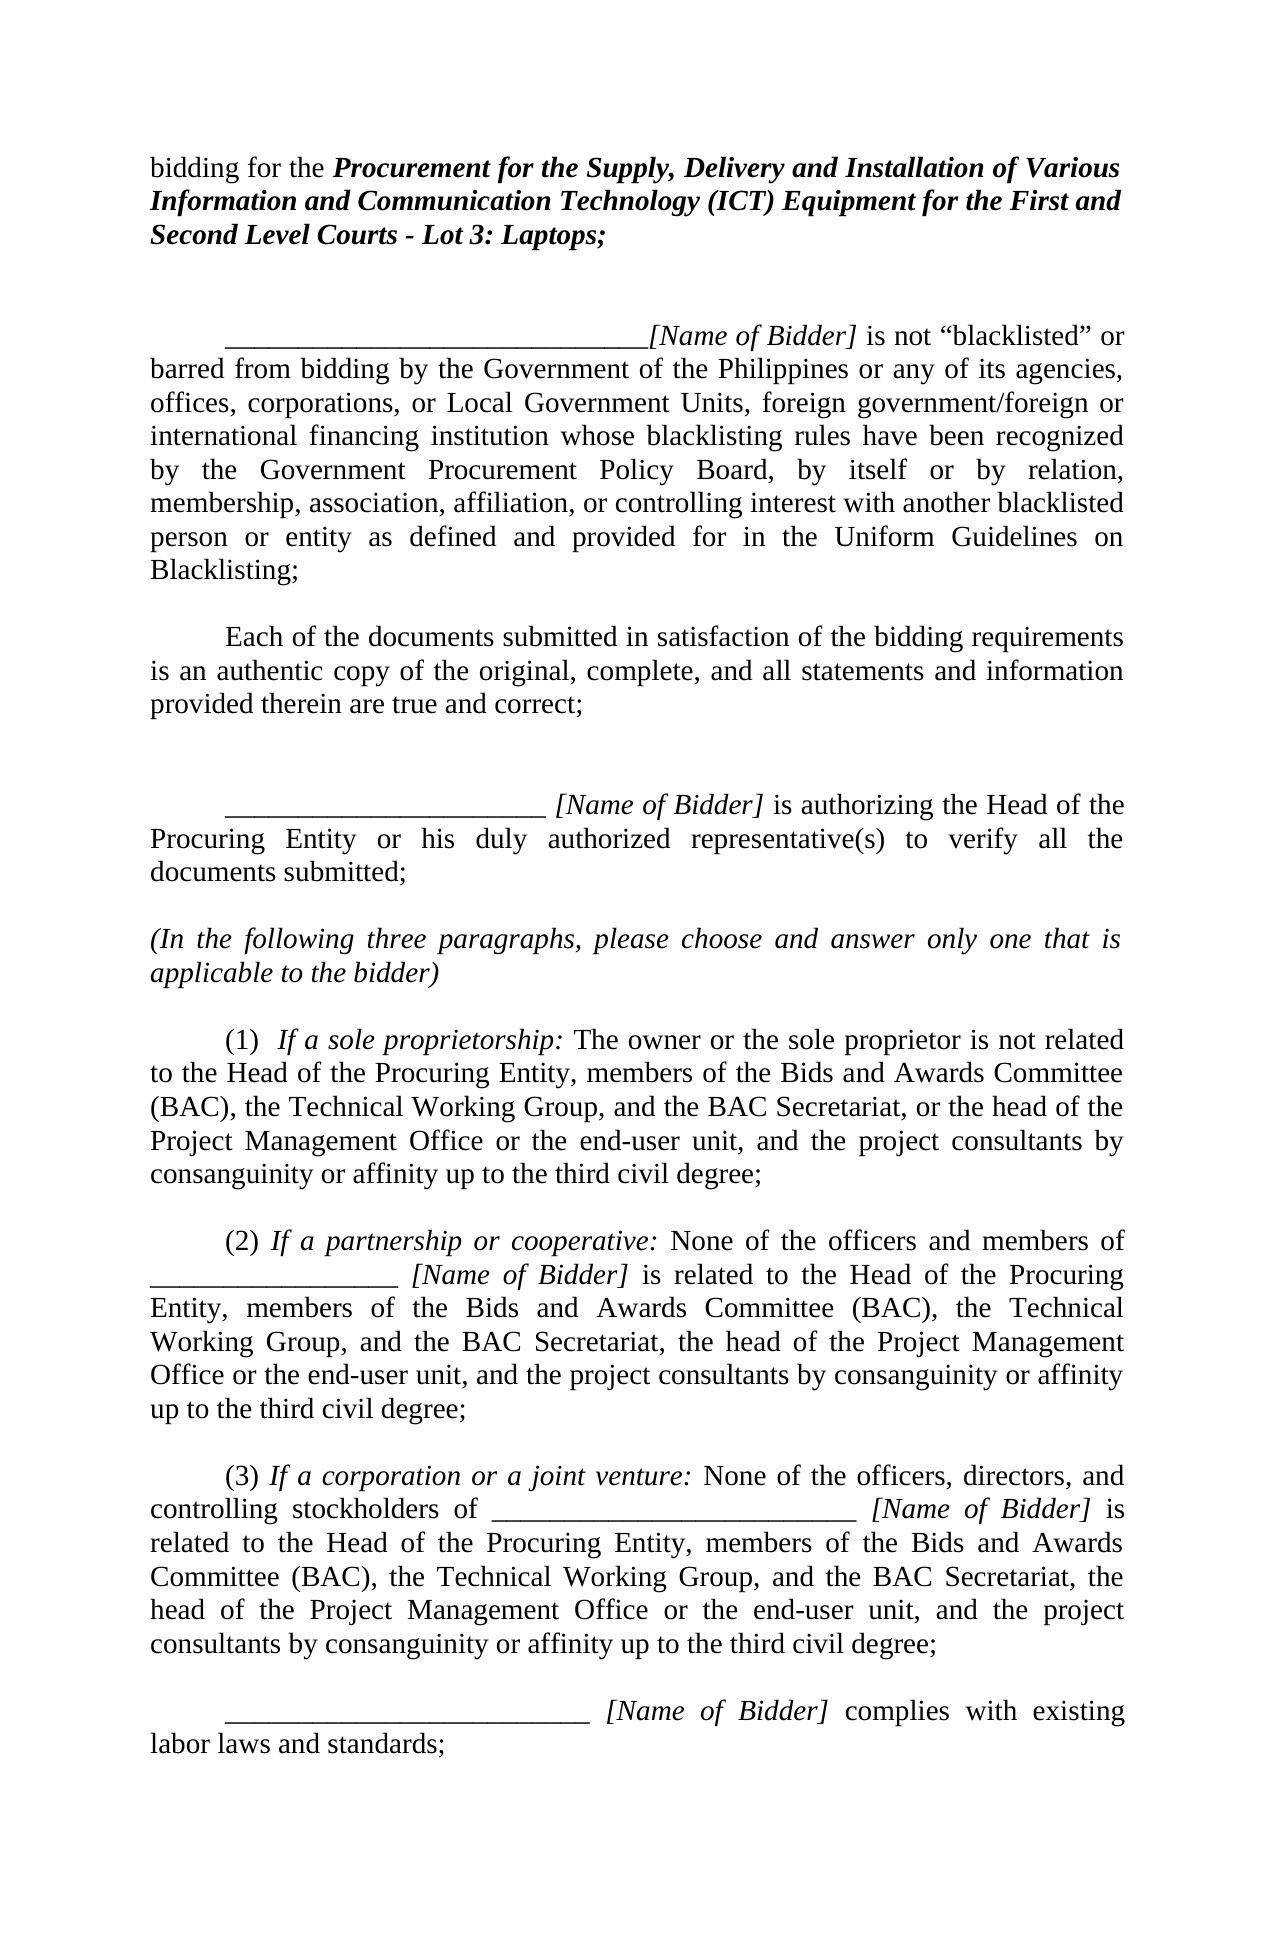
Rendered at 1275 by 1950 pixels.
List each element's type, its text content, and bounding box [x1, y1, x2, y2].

text _____________________________[Name of Bidder] is not “blacklisted” or barred from bidding by the Government of the Philippines or any of its agencies, offices, corporations, or Local Government Units, foreign government/foreign or international financing institution whose blacklisting rules have been recognized by the Government Procurement Policy Board, by itself or by relation, membership, association, affiliation, or controlling interest with another blacklisted person or entity as defined and provided for in the Uniform Guidelines on Blacklisting; [150, 318, 1125, 586]
text (In the following three paragraphs, please choose and answer only one that is applicable to the bidder) [150, 921, 1125, 988]
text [150, 150, 1124, 251]
text (2) If a partnership or cooperative: None of the officers and members of _________________ [Name of Bidder] is related to the Head of the Procuring Entity, members of the Bids and Awards Committee (BAC), the Technical Working Group, and the BAC Secretariat, the head of the Project Management Office or the end-user unit, and the project consultants by consanguinity or affinity up to the third civil degree; [150, 1223, 1125, 1424]
text _________________________ [Name of Bidder] complies with existing labor laws and standards; [150, 1693, 1125, 1760]
text (1) If a sole proprietorship: The owner or the sole proprietor is not related to the Head of the Procuring Entity, members of the Bids and Awards Committee (BAC), the Technical Working Group, and the BAC Secretariat, or the head of the Project Management Office or the end-user unit, and the project consultants by consanguinity or affinity up to the third civil degree; [150, 1022, 1125, 1190]
text (3) If a corporation or a joint venture: None of the officers, directors, and controlling stockholders of _________________________ [Name of Bidder] is related to the Head of the Procuring Entity, members of the Bids and Awards Committee (BAC), the Technical Working Group, and the BAC Secretariat, the head of the Project Management Office or the end-user unit, and the project consultants by consanguinity or affinity up to the third civil degree; [150, 1458, 1125, 1659]
text ______________________ [Name of Bidder] is authorizing the Head of the Procuring Entity or his duly authorized representative(s) to verify all the documents submitted; [150, 787, 1125, 888]
text Each of the documents submitted in satisfaction of the bidding requirements is an authentic copy of the original, complete, and all statements and information provided therein are true and correct; [150, 619, 1125, 720]
